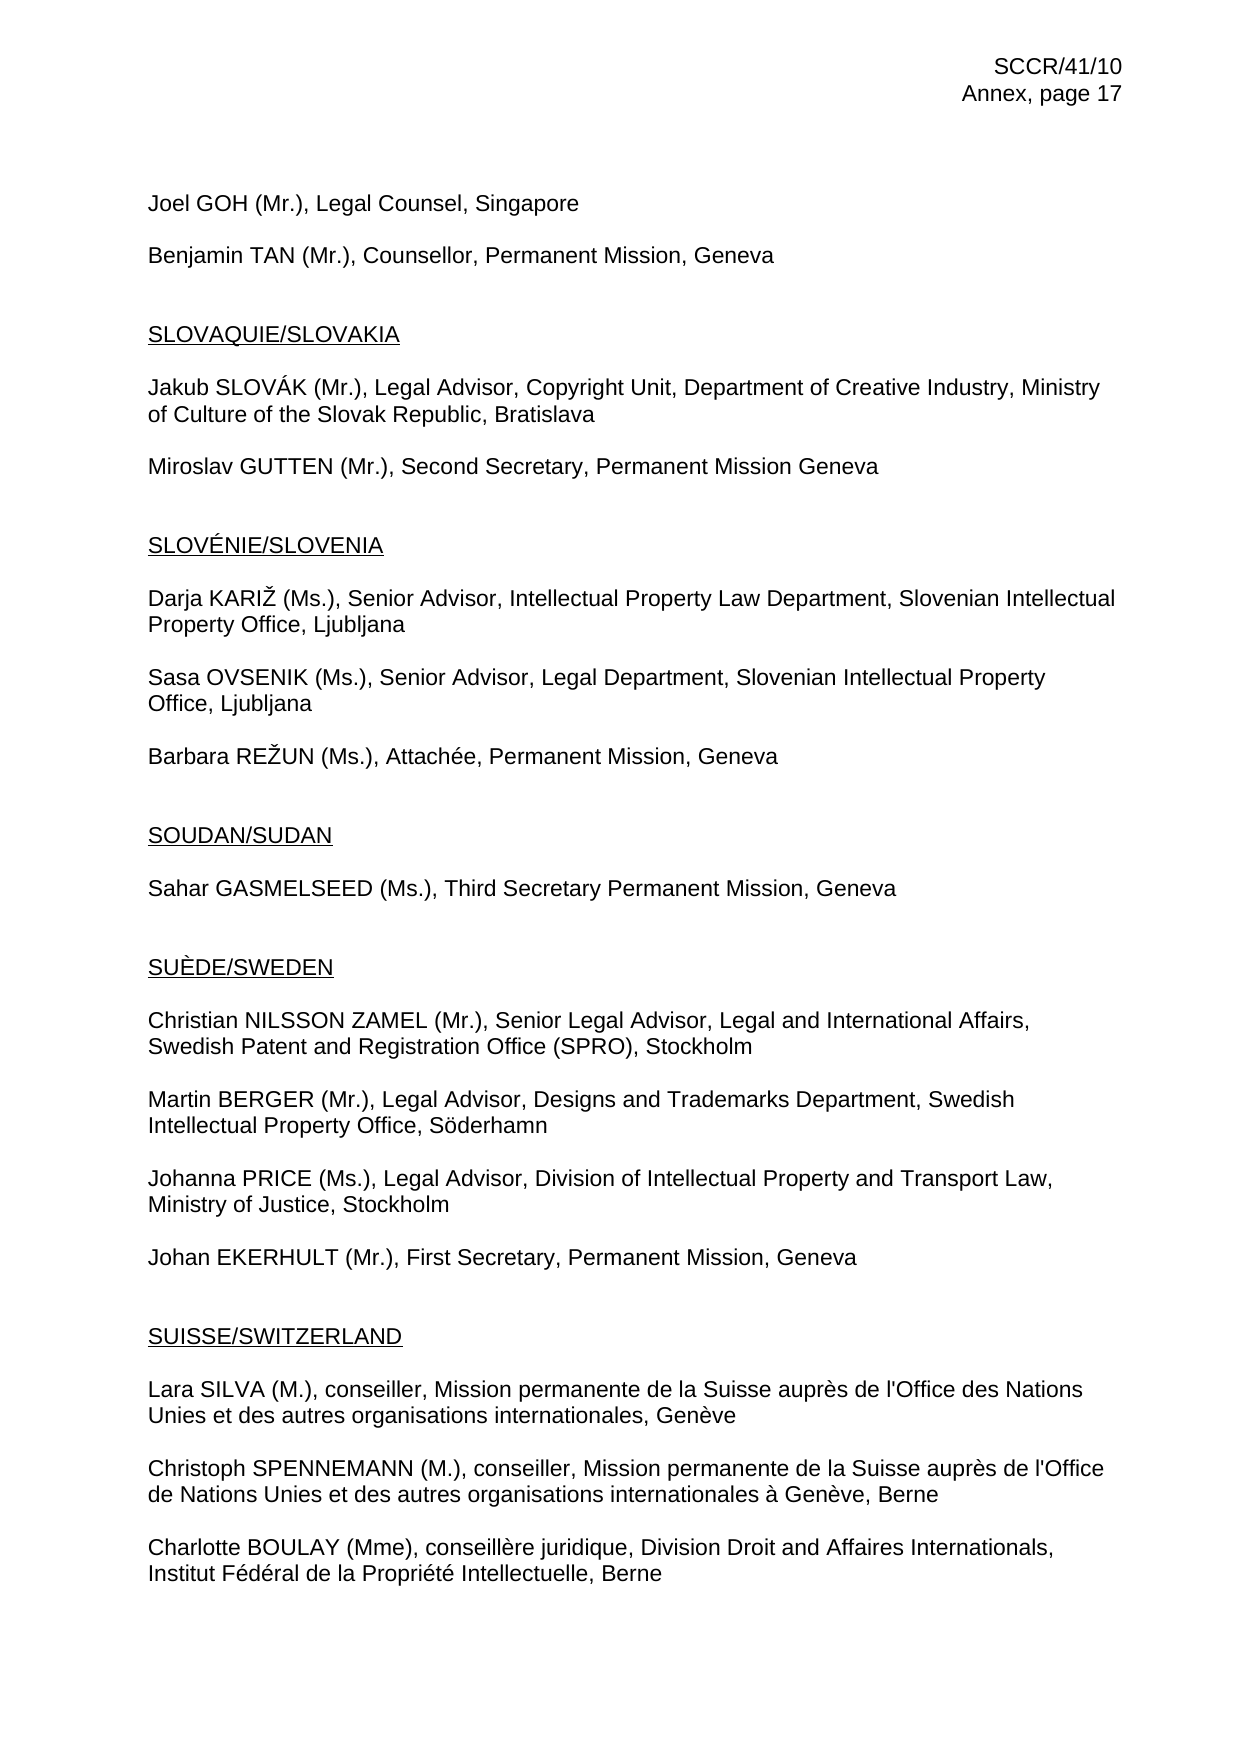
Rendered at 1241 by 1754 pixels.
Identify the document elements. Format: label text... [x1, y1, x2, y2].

text Miroslav GUTTEN (Mr.), Second Secretary, Permanent Mission Geneva [148, 453, 1122, 479]
text Johanna PRICE (Ms.), Legal Advisor, Division of Intellectual Property and Transport Law, Ministry of Justice, Stockholm [148, 1165, 1122, 1217]
text Jakub SLOVÁK (Mr.), Legal Advisor, Copyright Unit, Department of Creative Industry, Ministry of Culture of the Slovak Republic, Bratislava [148, 374, 1122, 427]
text Barbara REŽUN (Ms.), Attachée, Permanent Mission, Geneva [148, 743, 1122, 769]
text Darja KARIŽ (Ms.), Senior Advisor, Intellectual Property Law Department, Slovenian Intellectual Property Office, Ljubljana [148, 585, 1122, 638]
text SLOVAQUIE/SLOVAKIA [148, 321, 1122, 348]
text SUÈDE/SWEDEN [148, 954, 1122, 980]
text SUISSE/SWITZERLAND [148, 1323, 1122, 1349]
text Joel GOH (Mr.), Legal Counsel, Singapore [148, 190, 1122, 216]
text Johan EKERHULT (Mr.), First Secretary, Permanent Mission, Geneva [148, 1244, 1122, 1270]
text Sasa OVSENIK (Ms.), Senior Advisor, Legal Department, Slovenian Intellectual Property Office, Ljubljana [148, 664, 1122, 717]
text Benjamin TAN (Mr.), Counsellor, Permanent Mission, Geneva [148, 242, 1122, 269]
text Christian NILSSON ZAMEL (Mr.), Senior Legal Advisor, Legal and International Affairs, Swedish Patent and Registration Office (SPRO), Stockholm [148, 1007, 1122, 1059]
text Martin BERGER (Mr.), Legal Advisor, Designs and Trademarks Department, Swedish Intellectual Property Office, Söderhamn [148, 1086, 1122, 1138]
text SLOVÉNIE/SLOVENIA [148, 532, 1122, 559]
text Christoph SPENNEMANN (M.), conseiller, Mission permanente de la Suisse auprès de l'Office de Nations Unies et des autres organisations internationales à Genève, Berne [148, 1455, 1122, 1507]
text SOUDAN/SUDAN [148, 822, 1122, 848]
text Sahar GASMELSEED (Ms.), Third Secretary Permanent Mission, Geneva [148, 875, 1122, 901]
text Lara SILVA (M.), conseiller, Mission permanente de la Suisse auprès de l'Office des Nations Unies et des autres organisations internationales, Genève [148, 1376, 1122, 1428]
text Charlotte BOULAY (Mme), conseillère juridique, Division Droit and Affaires Internationals, Institut Fédéral de la Propriété Intellectuelle, Berne [148, 1534, 1122, 1586]
